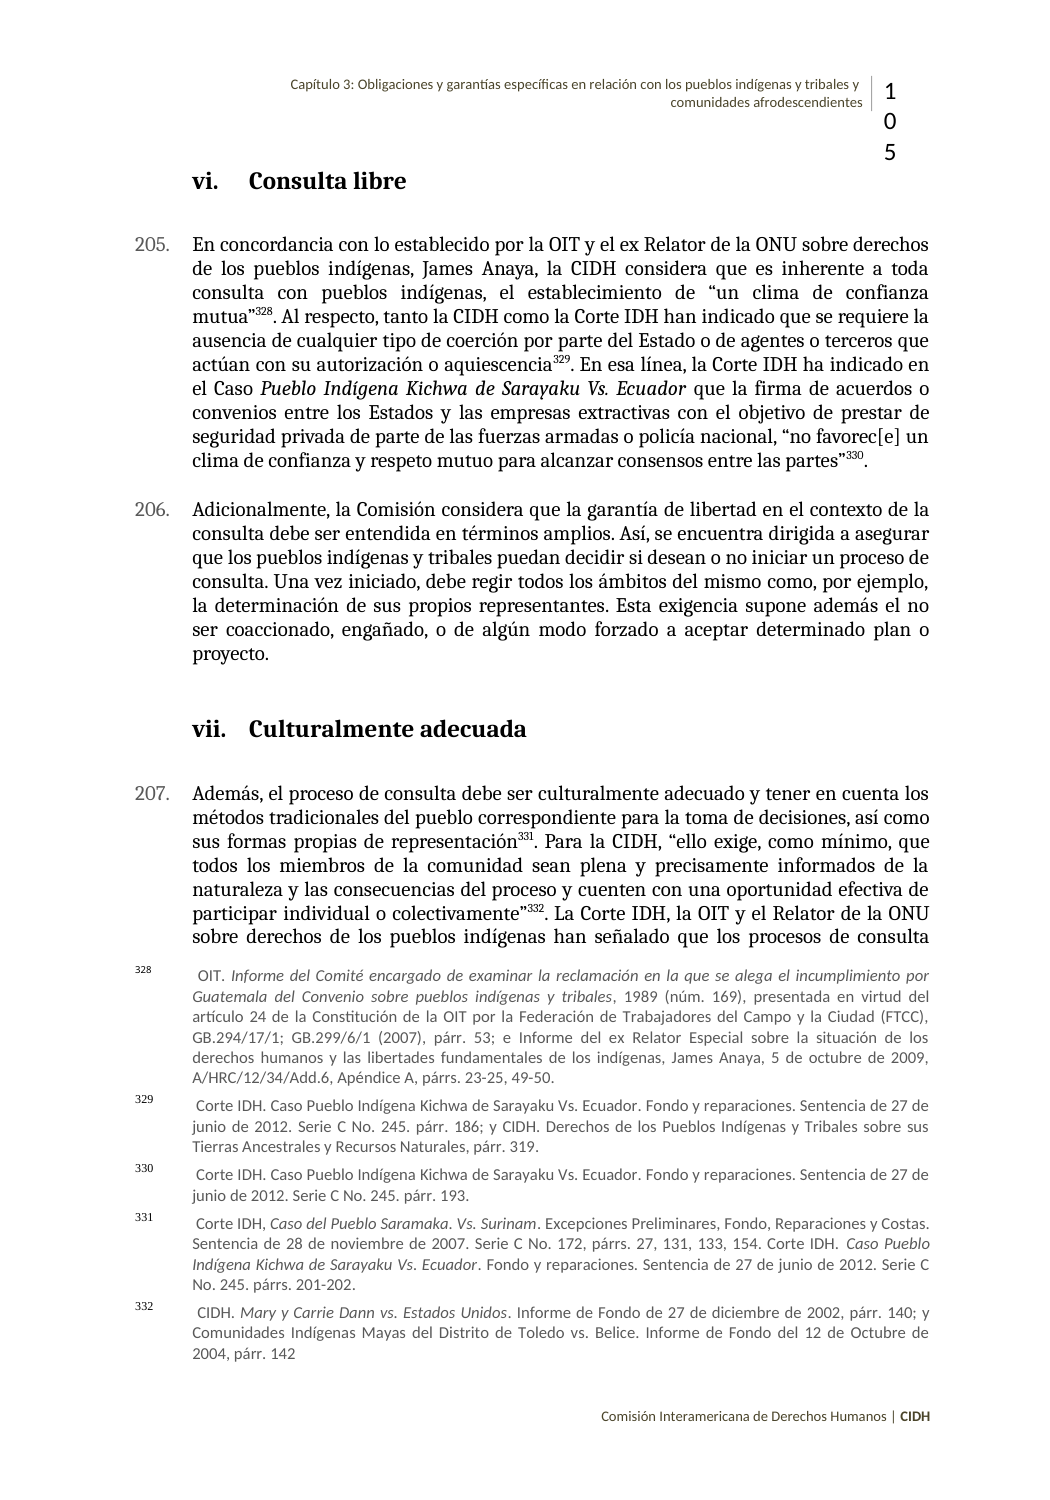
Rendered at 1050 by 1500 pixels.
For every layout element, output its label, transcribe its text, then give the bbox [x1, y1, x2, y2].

text Además, el proceso de consulta debe ser culturalmente adecuado y tener en cuenta los métodos tradicionales del pueblo correspondiente para la toma de decisiones, así como sus formas propias de representación. Para la CIDH, “ello exige, como mínimo, que todos los miembros de la comunidad sean plena y precisamente informados de la naturaleza y las consecuencias del proceso y cuenten con una oportunidad efectiva de participar individual o colectivamente”. La Corte IDH, la OIT y el Relator de la ONU sobre derechos de los pueblos indígenas han señalado que los procesos de consulta deben respetar las distintas formas de organización indígena que responden a los procesos internos de toma de decisiones de los pueblos indígenas. [135, 781, 930, 949]
text Adicionalmente, la Comisión considera que la garantía de libertad en el contexto de la consulta debe ser entendida en términos amplios. Así, se encuentra dirigida a asegurar que los pueblos indígenas y tribales puedan decidir si desean o no iniciar un proceso de consulta. Una vez iniciado, debe regir todos los ámbitos del mismo como, por ejemplo, la determinación de sus propios representantes. Esta exigencia supone además el no ser coaccionado, engañado, o de algún modo forzado a aceptar determinado plan o proyecto. [135, 497, 930, 665]
subtitle Consulta libre [192, 120, 930, 195]
text En concordancia con lo establecido por la OIT y el ex Relator de la ONU sobre derechos de los pueblos indígenas, James Anaya, la CIDH considera que es inherente a toda consulta con pueblos indígenas, el establecimiento de “un clima de confianza mutua”. Al respecto, tanto la CIDH como la Corte IDH han indicado que se requiere la ausencia de cualquier tipo de coerción por parte del Estado o de agentes o terceros que actúan con su autorización o aquiescencia. En esa línea, la Corte IDH ha indicado en el Caso Pueblo Indígena Kichwa de Sarayaku Vs. Ecuador que la firma de acuerdos o convenios entre los Estados y las empresas extractivas con el objetivo de prestar de seguridad privada de parte de las fuerzas armadas o policía nacional, “no favorec[e] un clima de confianza y respeto mutuo para alcanzar consensos entre las partes”. [135, 233, 930, 472]
subtitle Culturalmente adecuada [192, 715, 930, 744]
